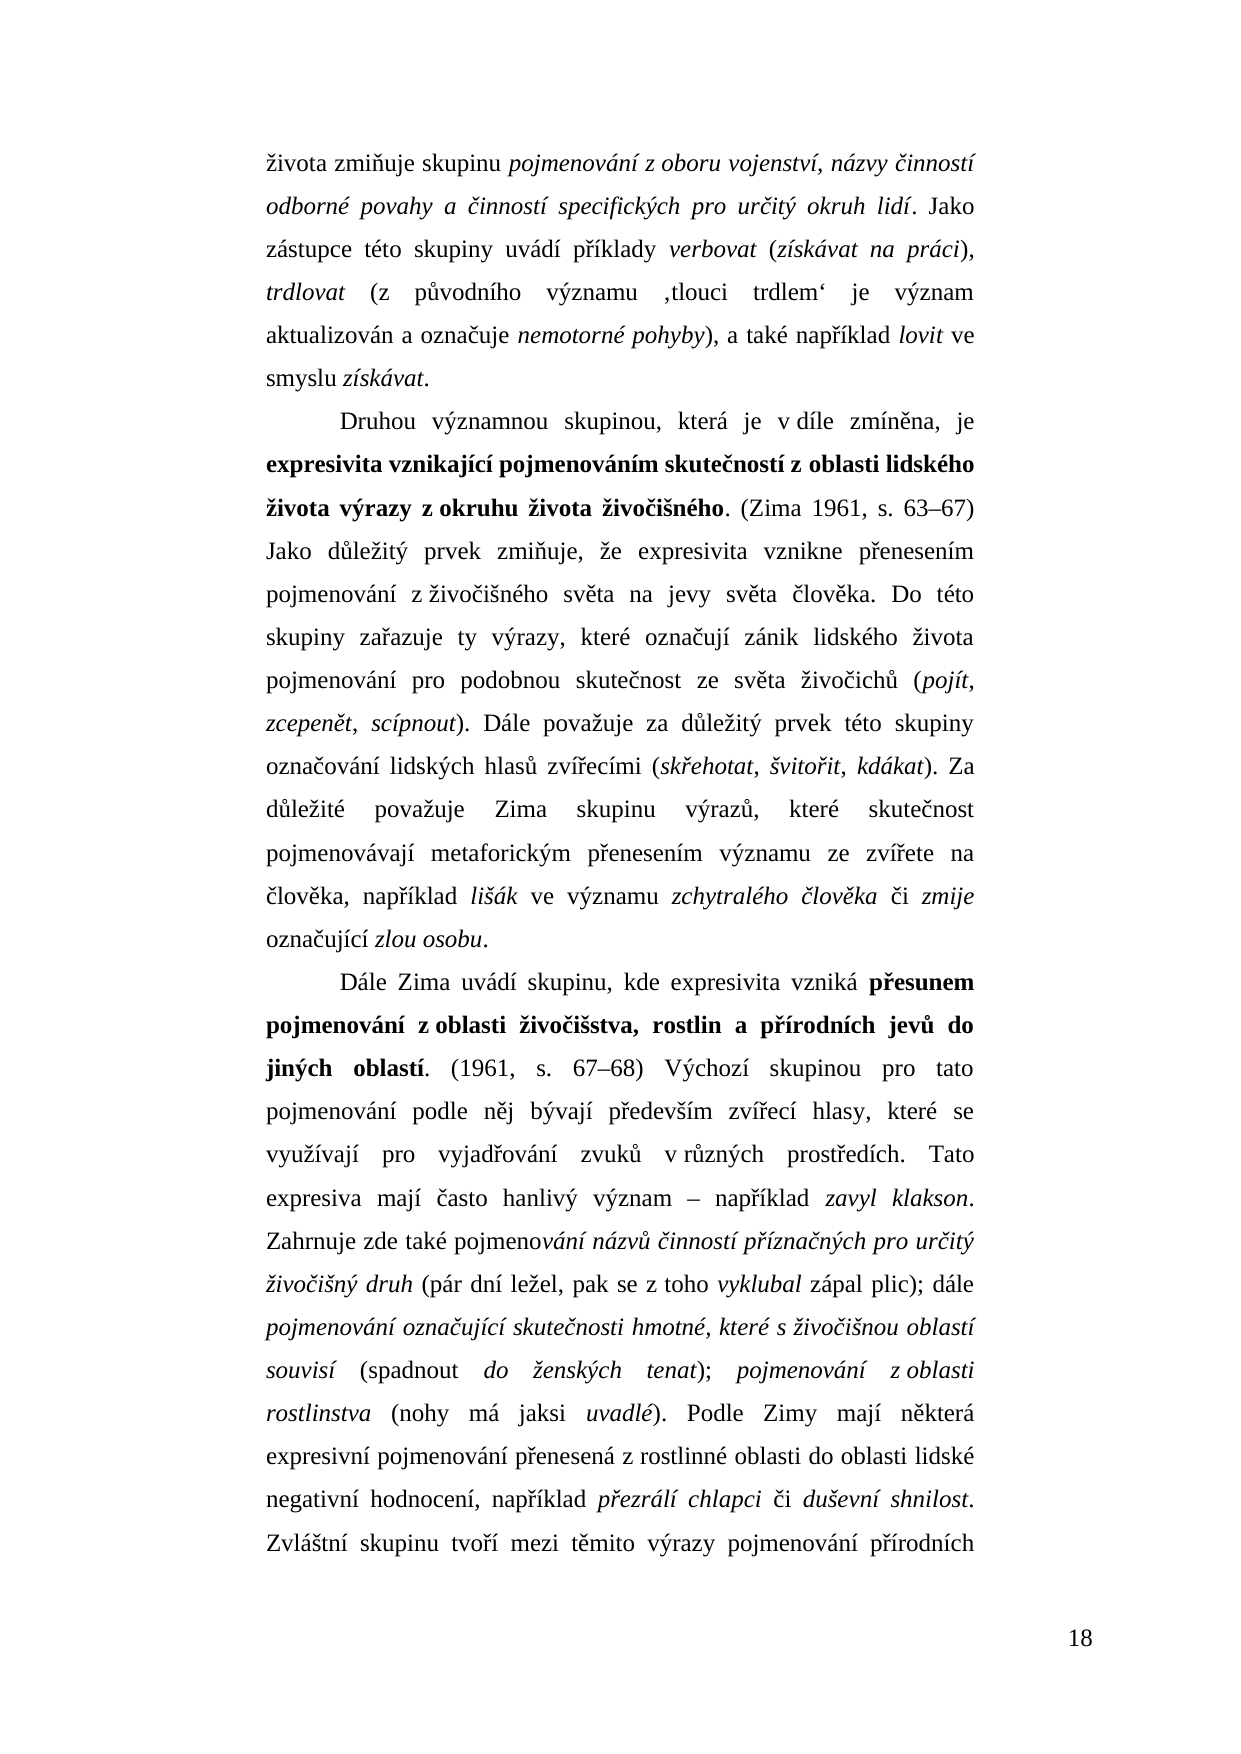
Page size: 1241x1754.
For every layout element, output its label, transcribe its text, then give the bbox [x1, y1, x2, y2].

text Druhou významnou skupinou, která je v díle zmíněna, je expresivita vznikající pojmenováním skutečností z oblasti lidského života výrazy z okruhu života živočišného. (Zima 1961, s. 63–67) Jako důležitý prvek zmiňuje, že expresivita vznikne přenesením pojmenování z živočišného světa na jevy světa člověka. Do této skupiny zařazuje ty výrazy, které označují zánik lidského života pojmenování pro podobnou skutečnost ze světa živočichů (pojít, zcepenět, scípnout). Dále považuje za důležitý prvek této skupiny označování lidských hlasů zvířecími (skřehotat, švitořit, kdákat). Za důležité považuje Zima skupinu výrazů, které skutečnost pojmenovávají metaforickým přenesením významu ze zvířete na člověka, například lišák ve významu zchytralého člověka či zmije označující zlou osobu. [266, 406, 974, 953]
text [266, 967, 974, 1556]
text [266, 148, 974, 392]
